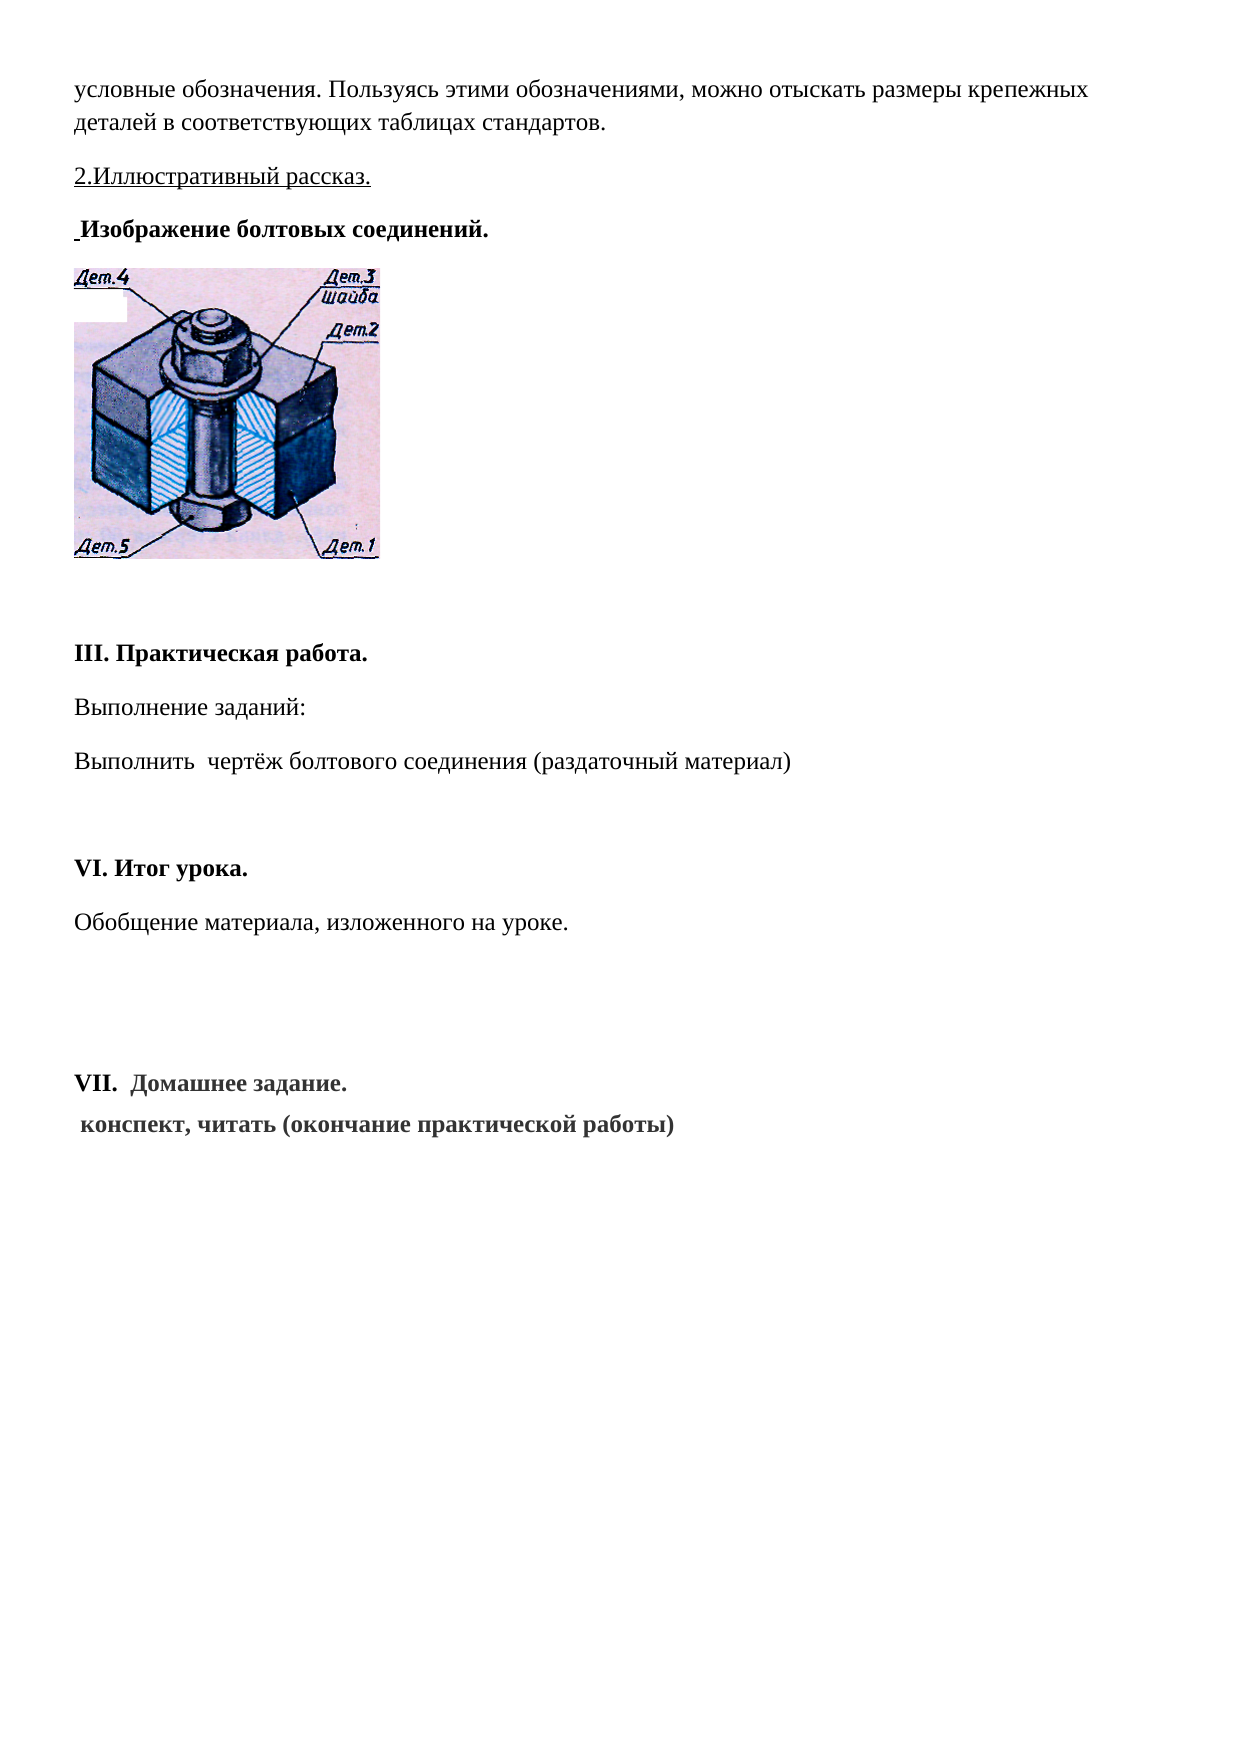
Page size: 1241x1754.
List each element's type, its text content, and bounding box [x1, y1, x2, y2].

text Выполнение заданий: [74, 692, 1152, 721]
text Обобщение материала, изложенного на уроке. [74, 907, 1152, 936]
text Выполнить чертёж болтового соединения (раздаточный материал) [74, 746, 1152, 774]
picture [73, 268, 381, 559]
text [74, 74, 1152, 136]
text Изображение болтовых соединений. [74, 214, 1152, 243]
text III. Практическая работа. [74, 638, 1152, 667]
text VII. Домашнее задание. [74, 1068, 1152, 1097]
text конспект, читать (окончание практической работы) [74, 1109, 1152, 1138]
text VI. Итог урока. [74, 853, 1152, 882]
text 2.Иллюстративный рассказ. [74, 161, 1152, 189]
